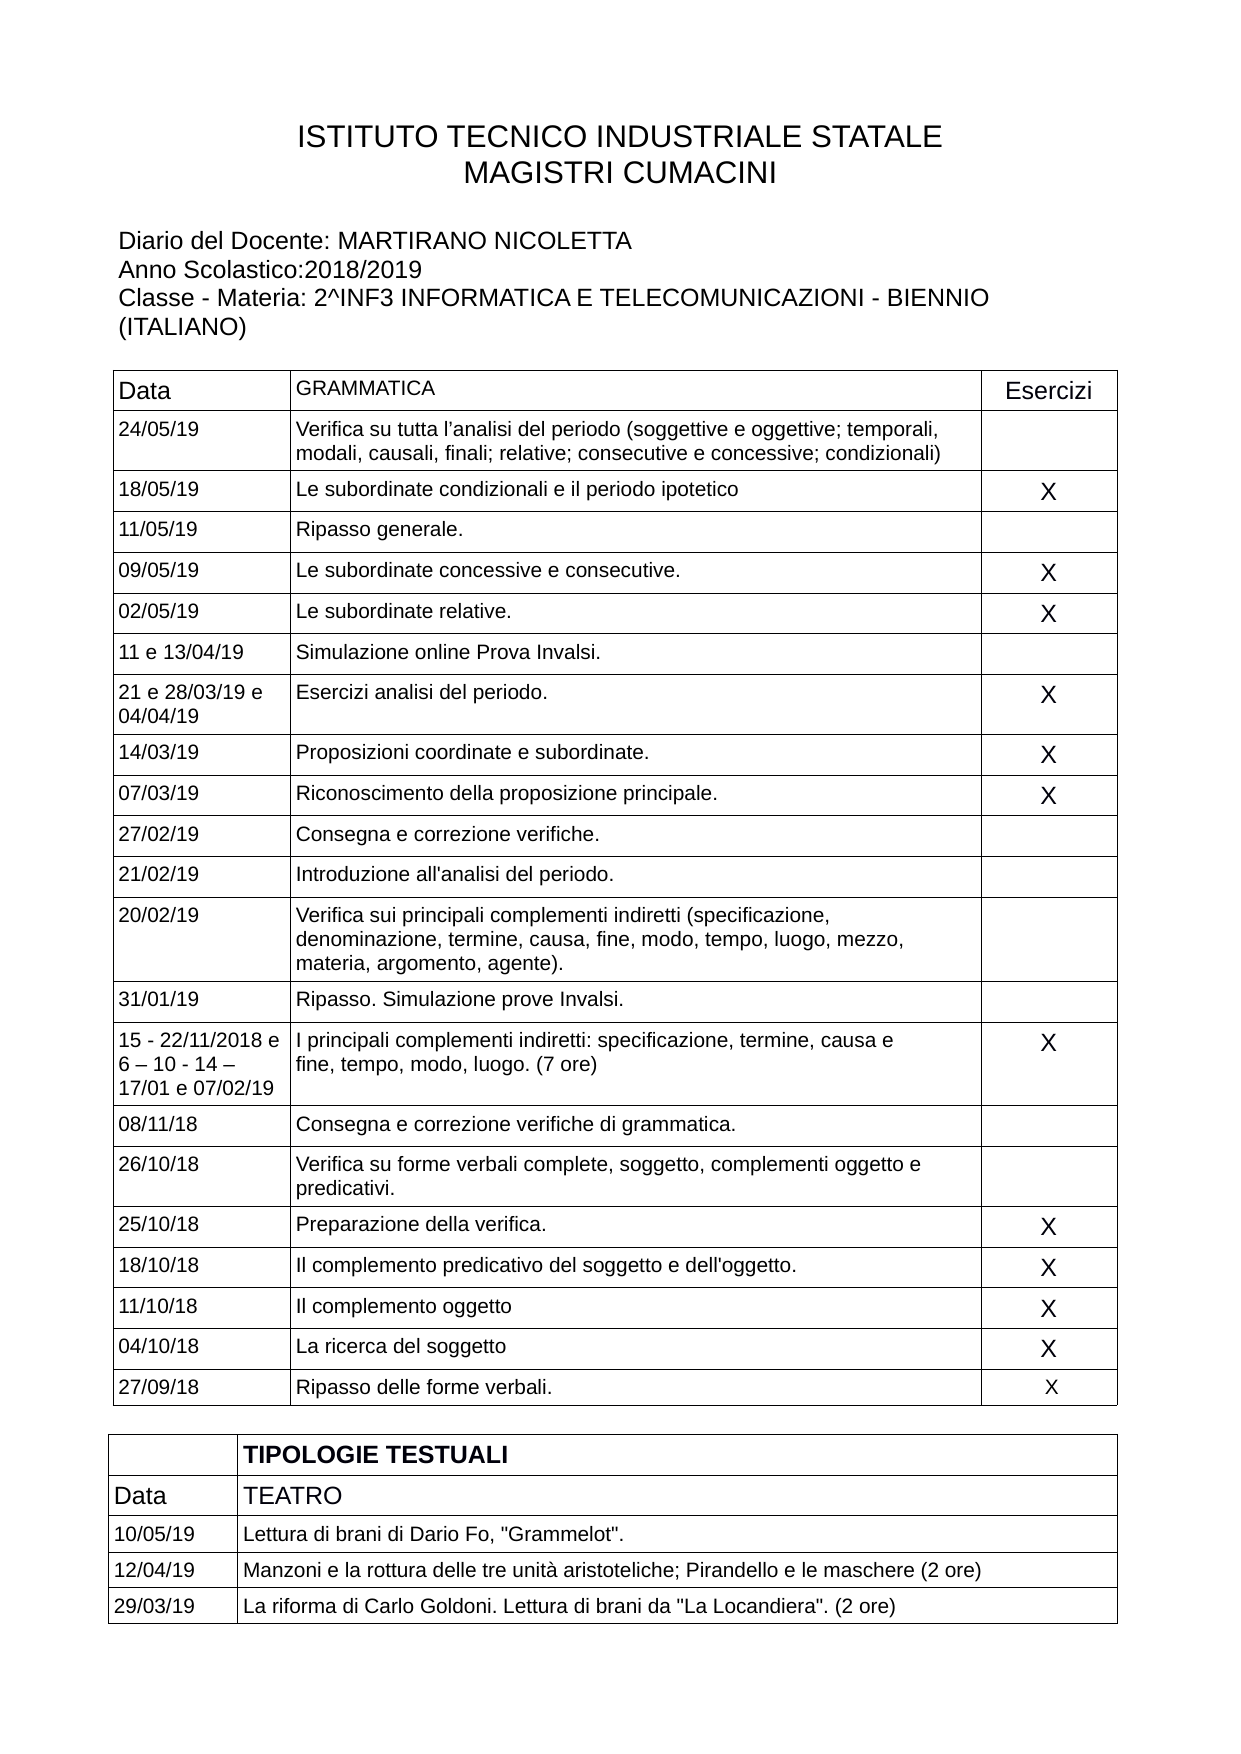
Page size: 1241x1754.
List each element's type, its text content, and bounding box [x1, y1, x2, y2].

table_cell 31/01/19 [114, 982, 290, 1021]
table_cell X [982, 1248, 1117, 1287]
table_cell 11 e 13/04/19 [114, 634, 290, 674]
table_cell Il complemento predicativo del soggetto e dell'oggetto. [291, 1248, 981, 1287]
table_cell 10/05/19 [109, 1516, 237, 1551]
text Anno Scolastico:2018/2019 [118, 255, 1122, 283]
table_cell [982, 512, 1117, 552]
table_cell X [982, 776, 1117, 815]
table_cell Le subordinate concessive e consecutive. [291, 553, 981, 592]
table_cell X [982, 594, 1117, 633]
table_header Esercizi [982, 371, 1117, 410]
text MAGISTRI CUMACINI [118, 154, 1122, 190]
table_cell Le subordinate relative. [291, 594, 981, 633]
table_cell Ripasso delle forme verbali. [291, 1370, 981, 1405]
table_cell X [982, 471, 1117, 511]
table_cell Verifica sui principali complementi indiretti (specificazione, denominazione, termine, causa, fine, modo, tempo, luogo, mezzo, materia, argomento, agente). [291, 898, 981, 981]
table_cell [982, 1106, 1117, 1146]
table_cell Simulazione online Prova Invalsi. [291, 634, 981, 674]
table_cell 12/04/19 [109, 1553, 237, 1587]
table_cell X [982, 1207, 1117, 1247]
table_cell 02/05/19 [114, 594, 290, 633]
table_cell 29/03/19 [109, 1588, 237, 1623]
table_header Data [114, 371, 290, 410]
table_cell La riforma di Carlo Goldoni. Lettura di brani da "La Locandiera". (2 ore) [238, 1588, 1117, 1623]
table_cell 26/10/18 [114, 1147, 290, 1206]
table_cell Lettura di brani di Dario Fo, "Grammelot". [238, 1516, 1117, 1551]
table_cell Consegna e correzione verifiche. [291, 816, 981, 856]
table_cell TEATRO [238, 1476, 1117, 1515]
table_cell I principali complementi indiretti: specificazione, termine, causa e fine, tempo, modo, luogo. (7 ore) [291, 1023, 981, 1105]
table_cell 25/10/18 [114, 1207, 290, 1247]
table_cell [982, 411, 1117, 470]
table_cell 27/02/19 [114, 816, 290, 856]
table_cell Il complemento oggetto [291, 1288, 981, 1328]
table_cell 11/05/19 [114, 512, 290, 552]
text ISTITUTO TECNICO INDUSTRIALE STATALE [118, 118, 1122, 154]
table_cell 27/09/18 [114, 1370, 290, 1405]
table_cell Preparazione della verifica. [291, 1207, 981, 1247]
table_cell 15 - 22/11/2018 e 6 – 10 - 14 – 17/01 e 07/02/19 [114, 1023, 290, 1105]
table_cell Verifica su tutta l’analisi del periodo (soggettive e oggettive; temporali, modali, causali, finali; relative; consecutive e concessive; condizionali) [291, 411, 981, 470]
table_cell X [982, 553, 1117, 592]
table_cell X [982, 1288, 1117, 1328]
table_cell Ripasso. Simulazione prove Invalsi. [291, 982, 981, 1021]
table_header TIPOLOGIE TESTUALI [238, 1435, 1117, 1475]
table_header [109, 1435, 237, 1475]
table_cell 21 e 28/03/19 e 04/04/19 [114, 675, 290, 734]
table_cell Manzoni e la rottura delle tre unità aristoteliche; Pirandello e le maschere (2 ore) [238, 1553, 1117, 1587]
table_cell 11/10/18 [114, 1288, 290, 1328]
table_cell 04/10/18 [114, 1329, 290, 1369]
table_cell Le subordinate condizionali e il periodo ipotetico [291, 471, 981, 511]
table_cell Proposizioni coordinate e subordinate. [291, 735, 981, 774]
table_cell 18/10/18 [114, 1248, 290, 1287]
table_header GRAMMATICA [291, 371, 981, 410]
text Diario del Docente: MARTIRANO NICOLETTA [118, 226, 1122, 255]
table_cell Data [109, 1476, 237, 1515]
table_cell 20/02/19 [114, 898, 290, 981]
table_cell [982, 1147, 1117, 1206]
table_cell Riconoscimento della proposizione principale. [291, 776, 981, 815]
text Classe - Materia: 2^INF3 INFORMATICA E TELECOMUNICAZIONI - BIENNIO (ITALIANO) [118, 283, 1122, 341]
table_cell X [982, 735, 1117, 774]
table_cell 14/03/19 [114, 735, 290, 774]
table_cell 24/05/19 [114, 411, 290, 470]
table_cell 08/11/18 [114, 1106, 290, 1146]
table_cell [982, 634, 1117, 674]
table_cell X [982, 1023, 1117, 1105]
table_cell [982, 982, 1117, 1021]
table_cell [982, 857, 1117, 897]
table_cell X [982, 675, 1117, 734]
table_cell Esercizi analisi del periodo. [291, 675, 981, 734]
table_cell Ripasso generale. [291, 512, 981, 552]
table_cell 09/05/19 [114, 553, 290, 592]
table_cell 07/03/19 [114, 776, 290, 815]
table_cell [982, 816, 1117, 856]
table_cell La ricerca del soggetto [291, 1329, 981, 1369]
table_cell X [982, 1370, 1117, 1405]
table_cell Verifica su forme verbali complete, soggetto, complementi oggetto e predicativi. [291, 1147, 981, 1206]
table_cell Introduzione all'analisi del periodo. [291, 857, 981, 897]
table_cell [982, 898, 1117, 981]
table_cell 21/02/19 [114, 857, 290, 897]
table_cell Consegna e correzione verifiche di grammatica. [291, 1106, 981, 1146]
table_cell 18/05/19 [114, 471, 290, 511]
table_cell X [982, 1329, 1117, 1369]
